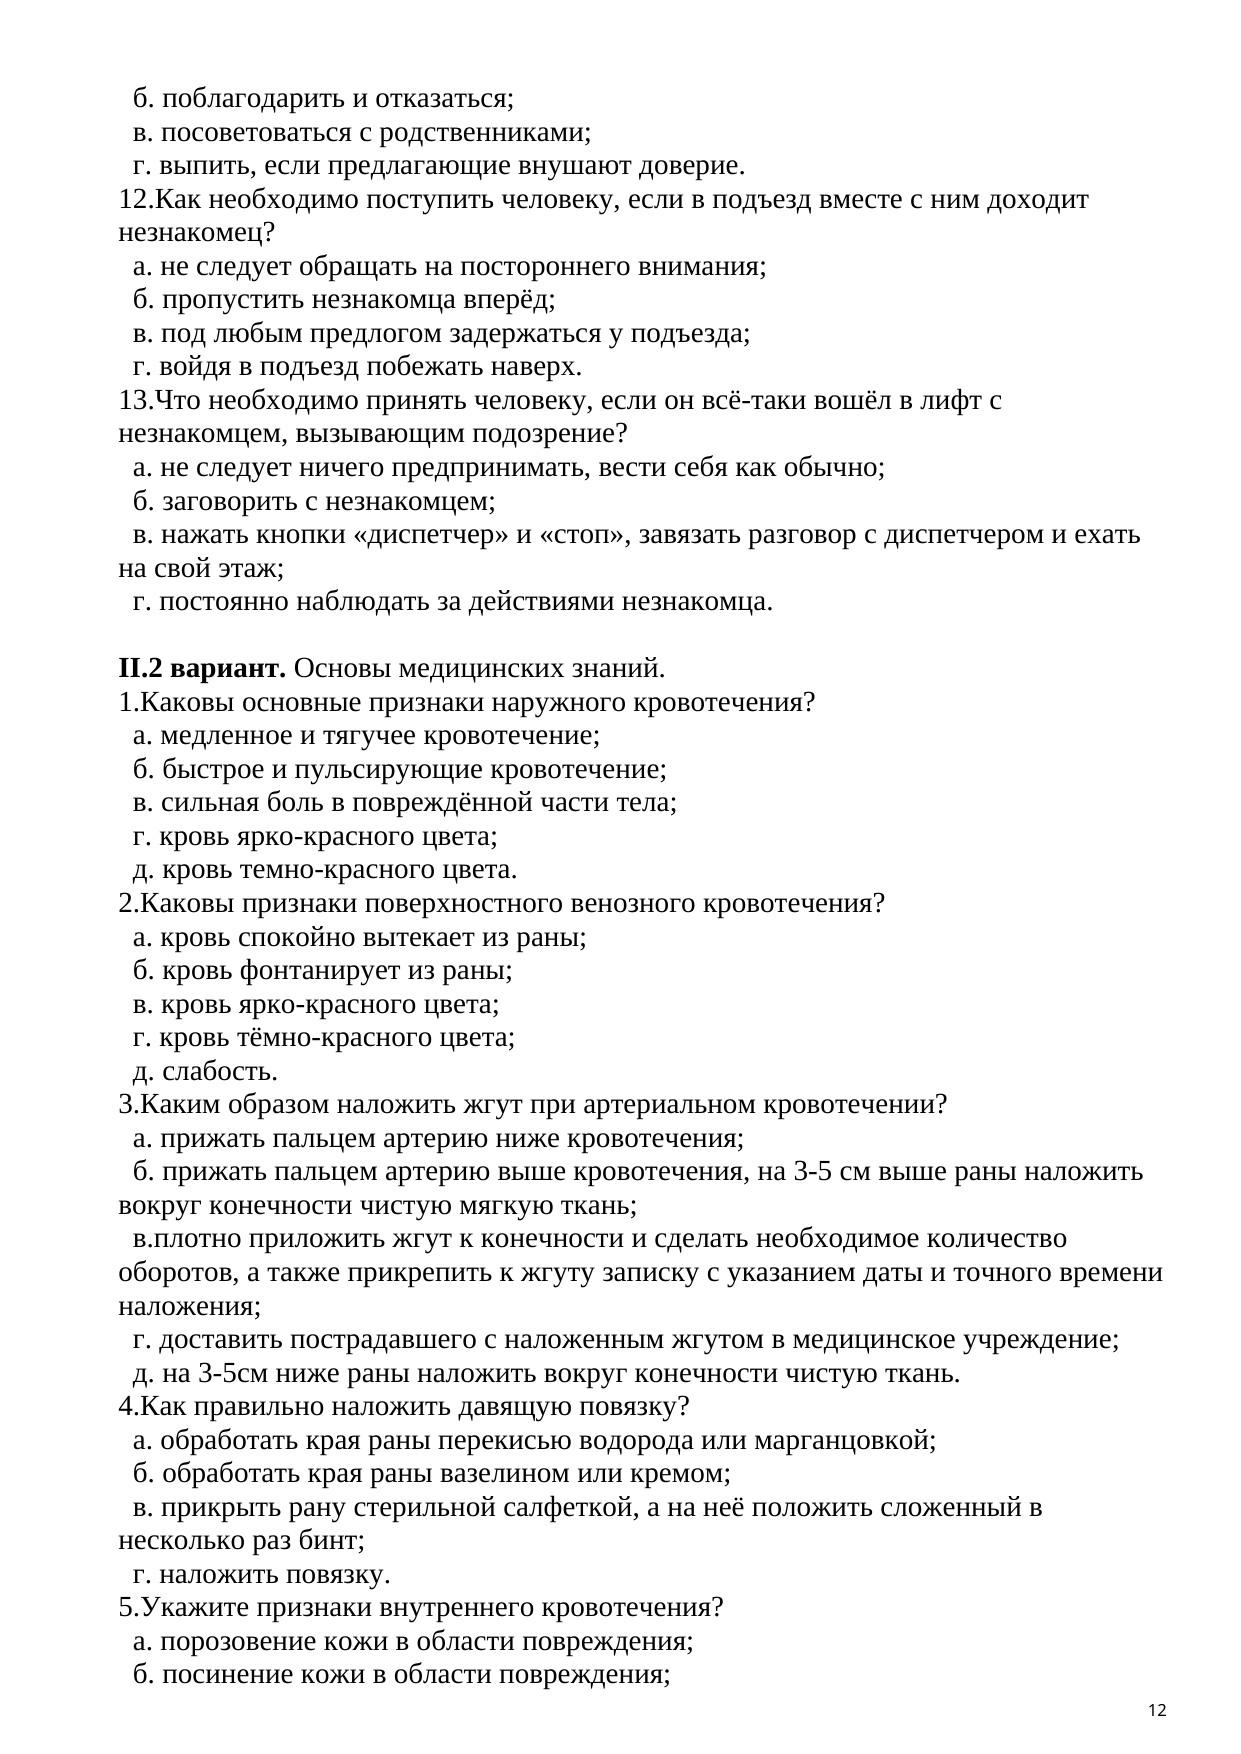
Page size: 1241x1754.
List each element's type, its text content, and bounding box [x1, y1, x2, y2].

text а. прижать пальцем артерию ниже кровотечения; [118, 1120, 1167, 1153]
text г. выпить, если предлагающие внушают доверие. [118, 147, 1167, 181]
text а. не следует обращать на постороннего внимания; [118, 248, 1167, 281]
text б. кровь фонтанирует из раны; [118, 952, 1167, 986]
text 4.Как правильно наложить давящую повязку? [118, 1388, 1167, 1422]
text г. доставить пострадавшего с наложенным жгутом в медицинское учреждение; [118, 1321, 1167, 1355]
text 12.Как необходимо поступить человеку, если в подъезд вместе с ним доходит незнакомец? [118, 181, 1167, 248]
text а. медленное и тягучее кровотечение; [118, 717, 1167, 751]
text в. нажать кнопки «диспетчер» и «стоп», завязать разговор с диспетчером и ехать на свой этаж; [118, 516, 1167, 583]
text в. сильная боль в повреждённой части тела; [118, 784, 1167, 818]
text а. кровь спокойно вытекает из раны; [118, 919, 1167, 952]
text г. постоянно наблюдать за действиями незнакомца. [118, 583, 1167, 617]
text г. наложить повязку. [118, 1556, 1167, 1589]
text б. быстрое и пульсирующие кровотечение; [118, 751, 1167, 784]
text б. пропустить незнакомца вперёд; [118, 281, 1167, 315]
text д. кровь темно-красного цвета. [118, 852, 1167, 885]
text II.2 вариант. Основы медицинских знаний. [118, 650, 1167, 684]
text б. посинение кожи в области повреждения; [118, 1657, 1167, 1690]
text 5.Укажите признаки внутреннего кровотечения? [118, 1589, 1167, 1623]
text б. прижать пальцем артерию выше кровотечения, на 3-5 см выше раны наложить вокруг конечности чистую мягкую ткань; [118, 1153, 1167, 1221]
text а. обработать края раны перекисью водорода или марганцовкой; [118, 1422, 1167, 1455]
text б. поблагодарить и отказаться; [118, 80, 1167, 114]
text 2.Каковы признаки поверхностного венозного кровотечения? [118, 885, 1167, 919]
text г. войдя в подъезд побежать наверх. [118, 348, 1167, 382]
text в. прикрыть рану стерильной салфеткой, а на неё положить сложенный в несколько раз бинт; [118, 1489, 1167, 1556]
text 1.Каковы основные признаки наружного кровотечения? [118, 684, 1167, 717]
text в.плотно приложить жгут к конечности и сделать необходимое количество оборотов, а также прикрепить к жгуту записку с указанием даты и точного времени наложения; [118, 1221, 1167, 1321]
text в. посоветоваться с родственниками; [118, 114, 1167, 147]
text в. кровь ярко-красного цвета; [118, 986, 1167, 1019]
text д. слабость. [118, 1053, 1167, 1086]
text 13.Что необходимо принять человеку, если он всё-таки вошёл в лифт с незнакомцем, вызывающим подозрение? [118, 382, 1167, 449]
text д. на 3-5см ниже раны наложить вокруг конечности чистую ткань. [118, 1355, 1167, 1388]
text б. обработать края раны вазелином или кремом; [118, 1455, 1167, 1489]
text б. заговорить с незнакомцем; [118, 483, 1167, 516]
text 3.Каким образом наложить жгут при артериальном кровотечении? [118, 1086, 1167, 1120]
text а. порозовение кожи в области повреждения; [118, 1623, 1167, 1657]
text а. не следует ничего предпринимать, вести себя как обычно; [118, 449, 1167, 483]
text г. кровь ярко-красного цвета; [118, 818, 1167, 852]
text г. кровь тёмно-красного цвета; [118, 1019, 1167, 1053]
text в. под любым предлогом задержаться у подъезда; [118, 315, 1167, 348]
